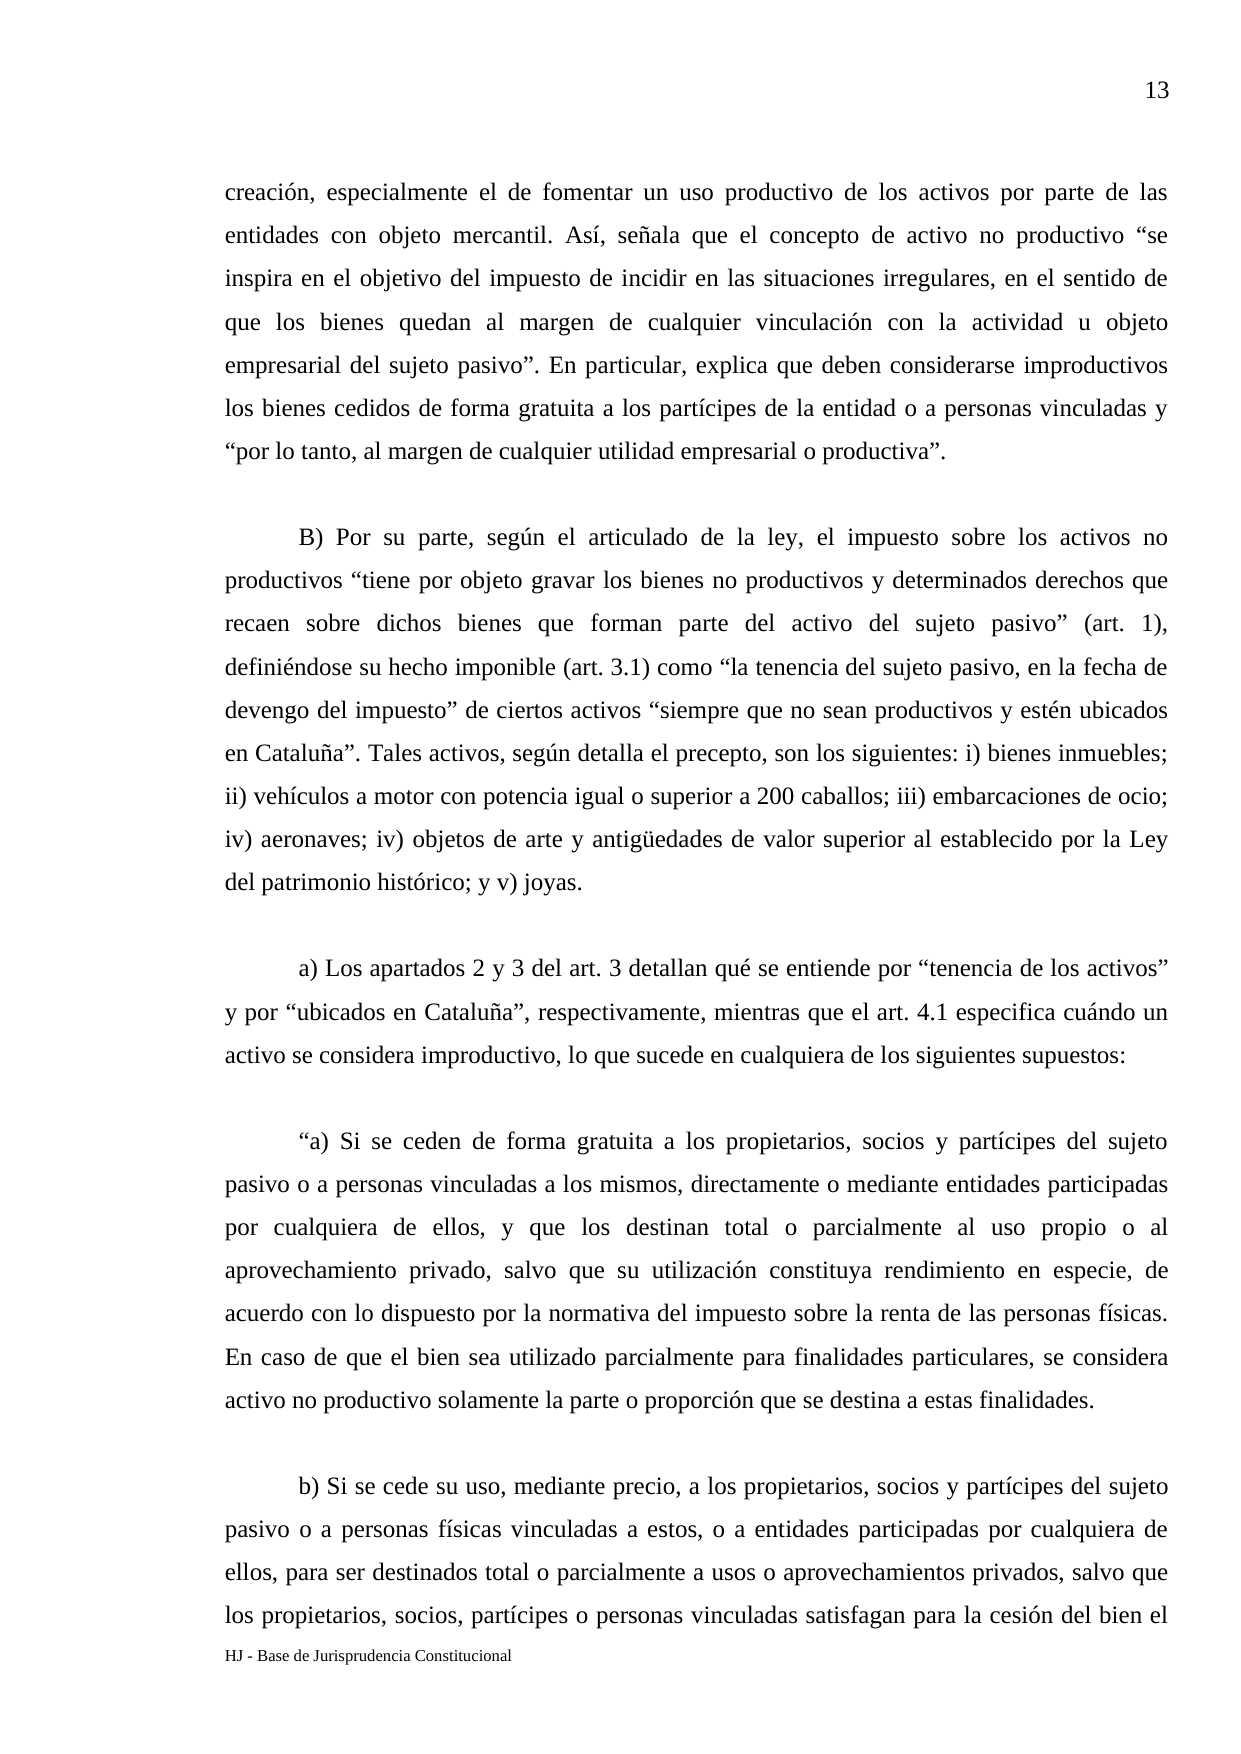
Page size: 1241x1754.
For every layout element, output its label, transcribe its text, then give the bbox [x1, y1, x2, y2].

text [224, 1471, 1169, 1629]
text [224, 177, 1169, 465]
text B) Por su parte, según el articulado de la ley, el impuesto sobre los activos no productivos “tiene por objeto gravar los bienes no productivos y determinados derechos que recaen sobre dichos bienes que forman parte del activo del sujeto pasivo” (art. 1), definiéndose su hecho imponible (art. 3.1) como “la tenencia del sujeto pasivo, en la fecha de devengo del impuesto” de ciertos activos “siempre que no sean productivos y estén ubicados en Cataluña”. Tales activos, según detalla el precepto, son los siguientes: i) bienes inmuebles; ii) vehículos a motor con potencia igual o superior a 200 caballos; iii) embarcaciones de ocio; iv) aeronaves; iv) objetos de arte y antigüedades de valor superior al establecido por la Ley del patrimonio histórico; y v) joyas. [224, 522, 1169, 896]
text “a) Si se ceden de forma gratuita a los propietarios, socios y partícipes del sujeto pasivo o a personas vinculadas a los mismos, directamente o mediante entidades participadas por cualquiera de ellos, y que los destinan total o parcialmente al uso propio o al aprovechamiento privado, salvo que su utilización constituya rendimiento en especie, de acuerdo con lo dispuesto por la normativa del impuesto sobre la renta de las personas físicas. En caso de que el bien sea utilizado parcialmente para finalidades particulares, se considera activo no productivo solamente la parte o proporción que se destina a estas finalidades. [224, 1126, 1169, 1413]
text a) Los apartados 2 y 3 del art. 3 detallan qué se entiende por “tenencia de los activos” y por “ubicados en Cataluña”, respectivamente, mientras que el art. 4.1 especifica cuándo un activo se considera improductivo, lo que sucede en cualquiera de los siguientes supuestos: [224, 953, 1169, 1068]
